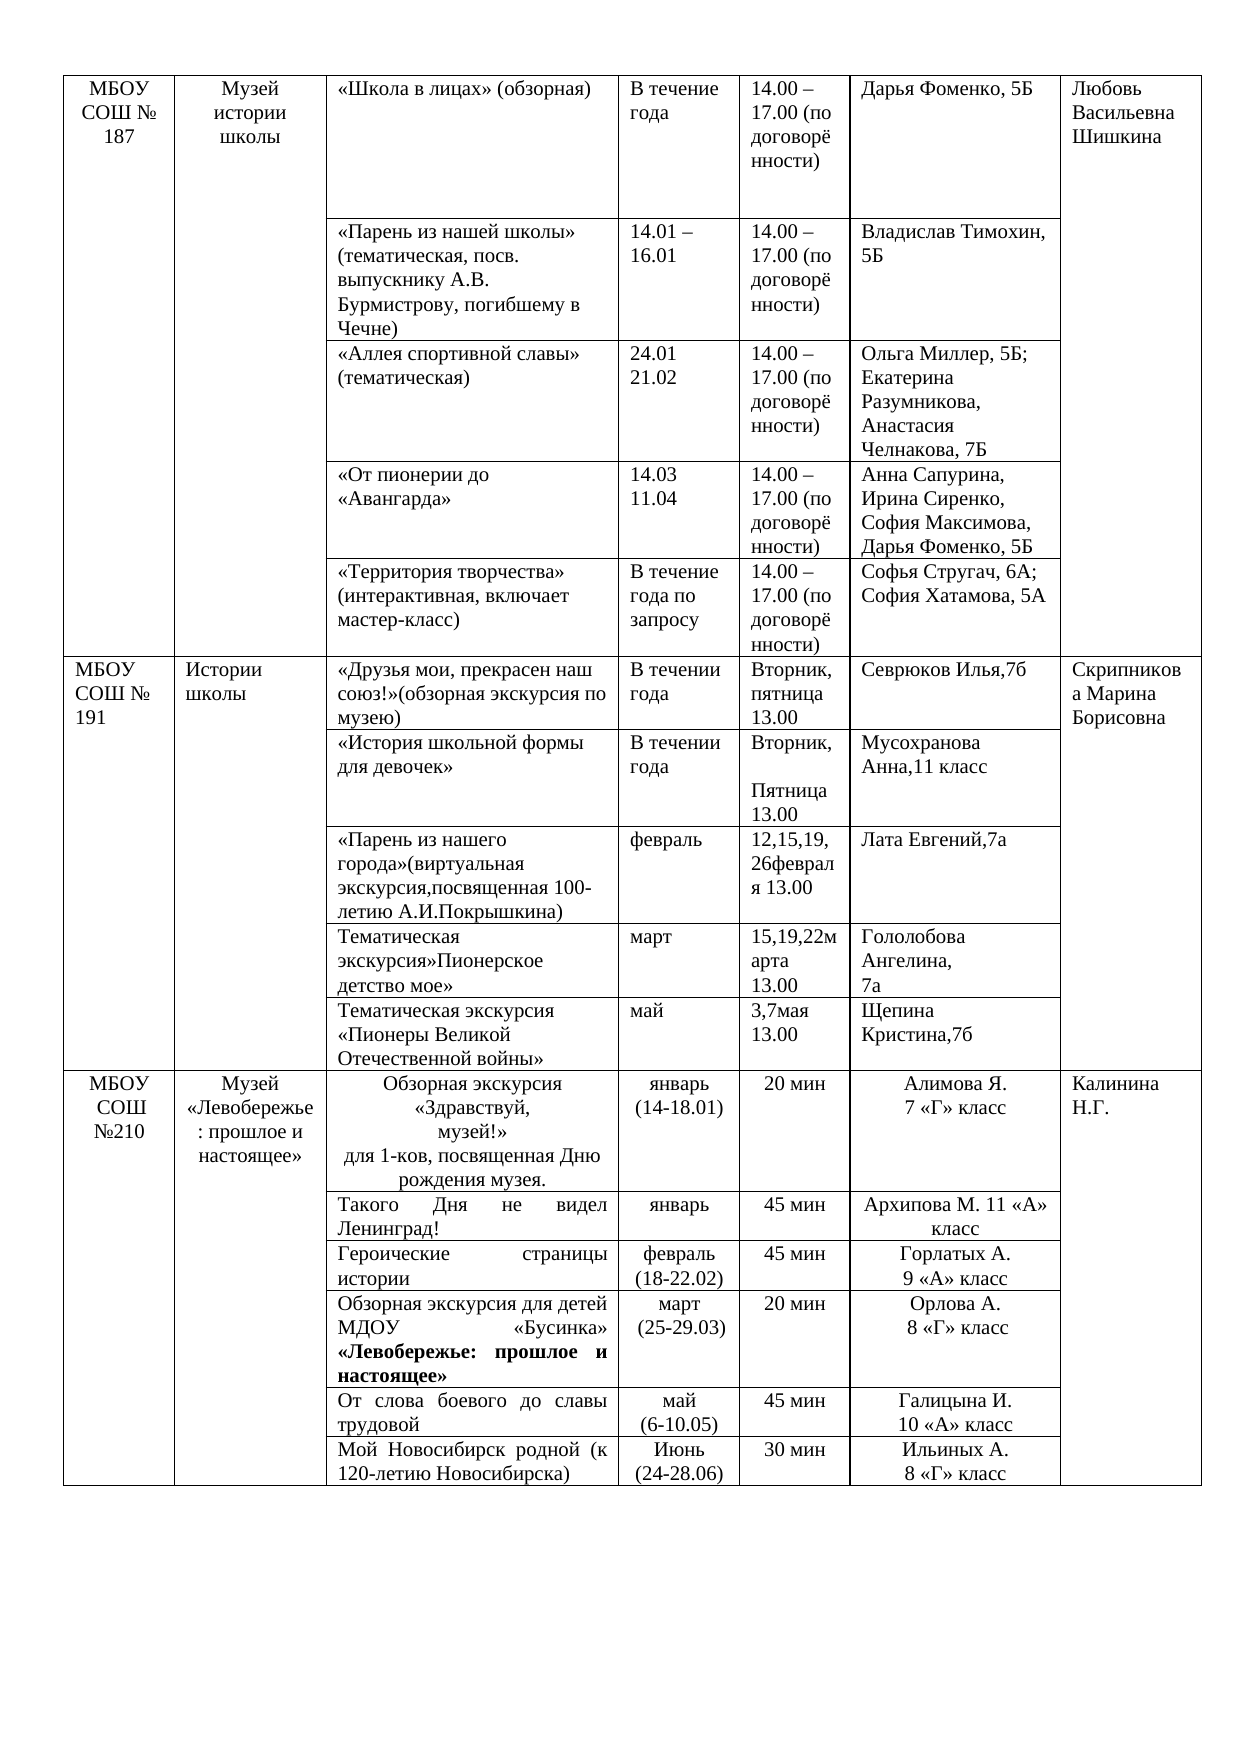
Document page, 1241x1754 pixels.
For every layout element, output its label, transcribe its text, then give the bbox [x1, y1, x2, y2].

table_cell 14.00 – 17.00 (по договорённости) [740, 76, 849, 218]
table_cell 14.03 11.04 [619, 462, 739, 558]
table_cell Тематическая экскурсия «Пионеры Великой Отечественной войны» [327, 998, 618, 1070]
table_cell февраль [619, 827, 739, 923]
table_cell Севрюков Илья,7б [851, 657, 1060, 729]
table_cell Мой Новосибирск родной (к 120-летию Новосибирска) [327, 1437, 618, 1485]
table_cell 15,19,22марта 13.00 [740, 924, 849, 997]
table_cell 24.01 21.02 [619, 341, 739, 461]
table_cell Владислав Тимохин, 5Б [851, 219, 1060, 339]
table_cell 20 мин [740, 1291, 849, 1387]
table_cell «История школьной формы для девочек» [327, 730, 618, 826]
table_cell Алимова Я. 7 «Г» класс [851, 1071, 1060, 1191]
table_cell 3,7мая 13.00 [740, 998, 849, 1070]
table_cell МБОУ СОШ №210 [64, 1071, 174, 1485]
table_cell Музей «Левобережье: прошлое и настоящее» [175, 1071, 326, 1485]
table_cell Героические страницы истории [327, 1241, 618, 1289]
table_cell Анна Сапурина, Ирина Сиренко, София Максимова, Дарья Фоменко, 5Б [851, 462, 1060, 558]
table_cell В течение года [619, 76, 739, 218]
table_cell Гололобова Ангелина, 7а [851, 924, 1060, 997]
table_cell Дарья Фоменко, 5Б [851, 76, 1060, 218]
table_cell Скрипникова Марина Борисовна [1061, 657, 1201, 1070]
table_cell «Парень из нашей школы» (тематическая, посв. выпускнику А.В. Бурмистрову, погибшему в Чечне) [327, 219, 618, 339]
table_cell Любовь Васильевна Шишкина [1061, 76, 1201, 656]
table_cell май [619, 998, 739, 1070]
table_cell 45 мин [740, 1388, 849, 1436]
table_cell 14.00 – 17.00 (по договорённости) [740, 462, 849, 558]
table_cell Вторник, Пятница 13.00 [740, 730, 849, 826]
table_cell 45 мин [740, 1241, 849, 1289]
table_cell Музей истории школы [175, 76, 326, 656]
table_cell МБОУ СОШ № 191 [64, 657, 174, 1070]
table_cell Щепина Кристина,7б [851, 998, 1060, 1070]
table_cell МБОУ СОШ № 187 [64, 76, 174, 656]
table_cell Ольга Миллер, 5Б; Екатерина Разумникова, Анастасия Челнакова, 7Б [851, 341, 1060, 461]
table_cell Ильиных А. 8 «Г» класс [851, 1437, 1060, 1485]
table_cell Истории школы [175, 657, 326, 1070]
table_cell январь (14-18.01) [619, 1071, 739, 1191]
table_cell «Парень из нашего города»(виртуальная экскурсия,посвященная 100-летию А.И.Покрышкина) [327, 827, 618, 923]
table_cell «Школа в лицах» (обзорная) [327, 76, 618, 218]
table_cell «Аллея спортивной славы» (тематическая) [327, 341, 618, 461]
table_cell Горлатых А. 9 «А» класс [851, 1241, 1060, 1289]
table_cell Июнь (24-28.06) [619, 1437, 739, 1485]
table_cell январь [619, 1192, 739, 1240]
table_cell 30 мин [740, 1437, 849, 1485]
table_cell 14.00 – 17.00 (по договорённости) [740, 341, 849, 461]
table_cell Архипова М. 11 «А» класс [851, 1192, 1060, 1240]
table_cell май (6-10.05) [619, 1388, 739, 1436]
table_cell Орлова А. 8 «Г» класс [851, 1291, 1060, 1387]
table_cell Калинина Н.Г. [1061, 1071, 1201, 1485]
table_cell 12,15,19,26февраля 13.00 [740, 827, 849, 923]
table_cell 14.00 – 17.00 (по договорённости) [740, 559, 849, 656]
table_cell 14.00 – 17.00 (по договорённости) [740, 219, 849, 339]
table_cell В течении года [619, 730, 739, 826]
table_cell В течение года по запросу [619, 559, 739, 656]
table_cell Вторник, пятница 13.00 [740, 657, 849, 729]
table_cell Софья Стругач, 6А; София Хатамова, 5А [851, 559, 1060, 656]
table_cell март [619, 924, 739, 997]
table_cell Галицына И. 10 «А» класс [851, 1388, 1060, 1436]
table_cell «Друзья мои, прекрасен наш союз!»(обзорная экскурсия по музею) [327, 657, 618, 729]
table_cell Мусохранова Анна,11 класс [851, 730, 1060, 826]
table_cell 45 мин [740, 1192, 849, 1240]
table_cell 20 мин [740, 1071, 849, 1191]
table_cell «Территория творчества» (интерактивная, включает мастер-класс) [327, 559, 618, 656]
table_cell В течении года [619, 657, 739, 729]
table_cell Обзорная экскурсия «Здравствуй, музей!» для 1-ков, посвященная Дню рождения музея. [327, 1071, 618, 1191]
table_cell Тематическая экскурсия»Пионерское детство мое» [327, 924, 618, 997]
table_cell Лата Евгений,7а [851, 827, 1060, 923]
table_cell март (25-29.03) [619, 1291, 739, 1387]
table_cell 14.01 – 16.01 [619, 219, 739, 339]
table_cell февраль (18-22.02) [619, 1241, 739, 1289]
table_cell Такого Дня не видел Ленинград! [327, 1192, 618, 1240]
table_cell От слова боевого до славы трудовой [327, 1388, 618, 1436]
table_cell Обзорная экскурсия для детей МДОУ «Бусинка» «Левобережье: прошлое и настоящее» [327, 1291, 618, 1387]
table_cell «От пионерии до «Авангарда» [327, 462, 618, 558]
